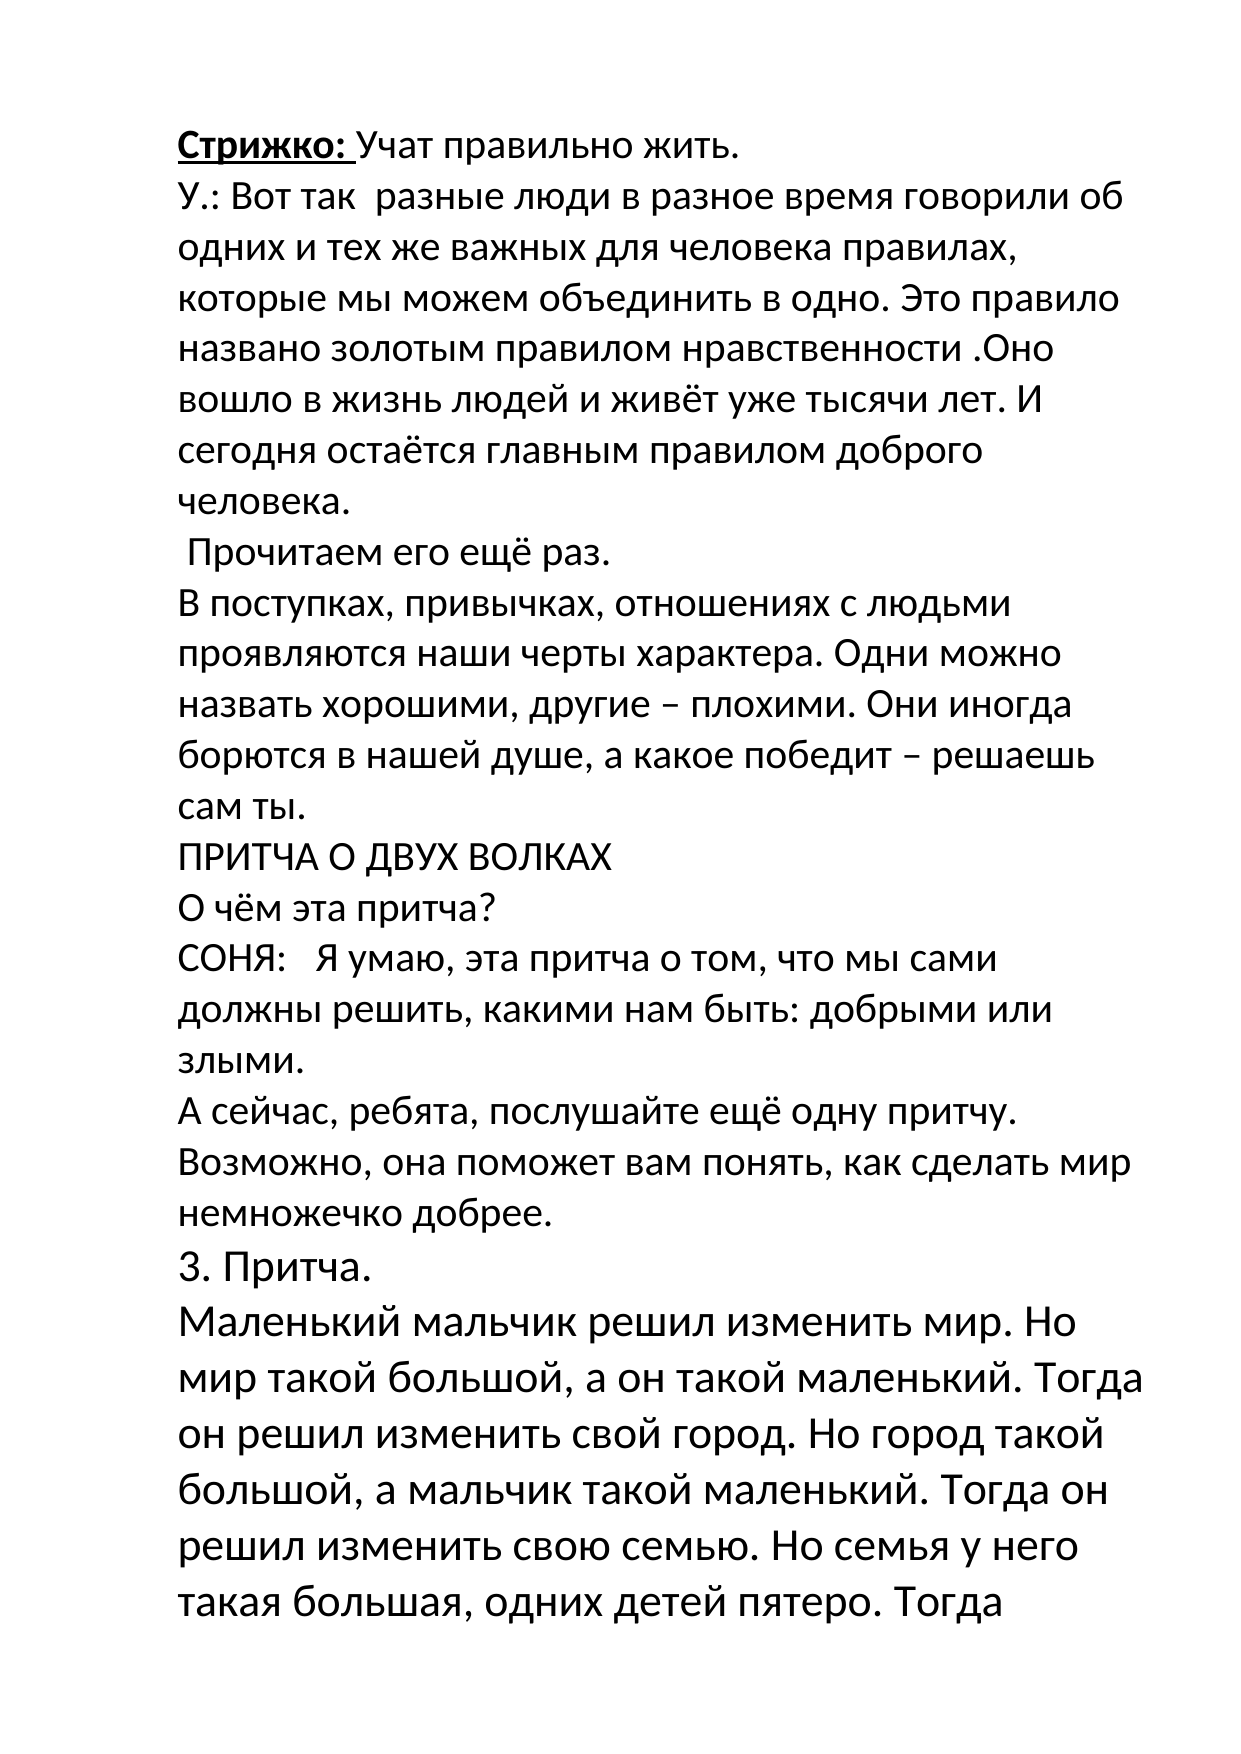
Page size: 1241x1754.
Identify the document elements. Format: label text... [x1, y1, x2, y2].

text О чём эта притча? [177, 881, 1152, 931]
text В поступках, привычках, отношениях с людьми проявляются наши черты характера. Одни можно назвать хорошими, другие – плохими. Они иногда борются в нашей душе, а какое победит – решаешь сам ты. [177, 576, 1152, 830]
text Стрижко: Учат правильно жить. [177, 118, 1152, 169]
text У.: Вот так разные люди в разное время говорили об одних и тех же важных для человека правилах, которые мы можем объединить в одно. Это правило названо золотым правилом нравственности .Оно вошло в жизнь людей и живёт уже тысячи лет. И сегодня остаётся главным правилом доброго человека. [177, 169, 1152, 525]
text 3. Притча. [177, 1236, 1152, 1292]
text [177, 1292, 1152, 1628]
text Прочитаем его ещё раз. [177, 525, 1152, 576]
text ПРИТЧА О ДВУХ ВОЛКАХ [177, 830, 1152, 881]
text СОНЯ: Я умаю, эта притча о том, что мы сами должны решить, какими нам быть: добрыми или злыми. [177, 931, 1152, 1084]
text А сейчас, ребята, послушайте ещё одну притчу. Возможно, она поможет вам понять, как сделать мир немножечко добрее. [177, 1084, 1152, 1236]
